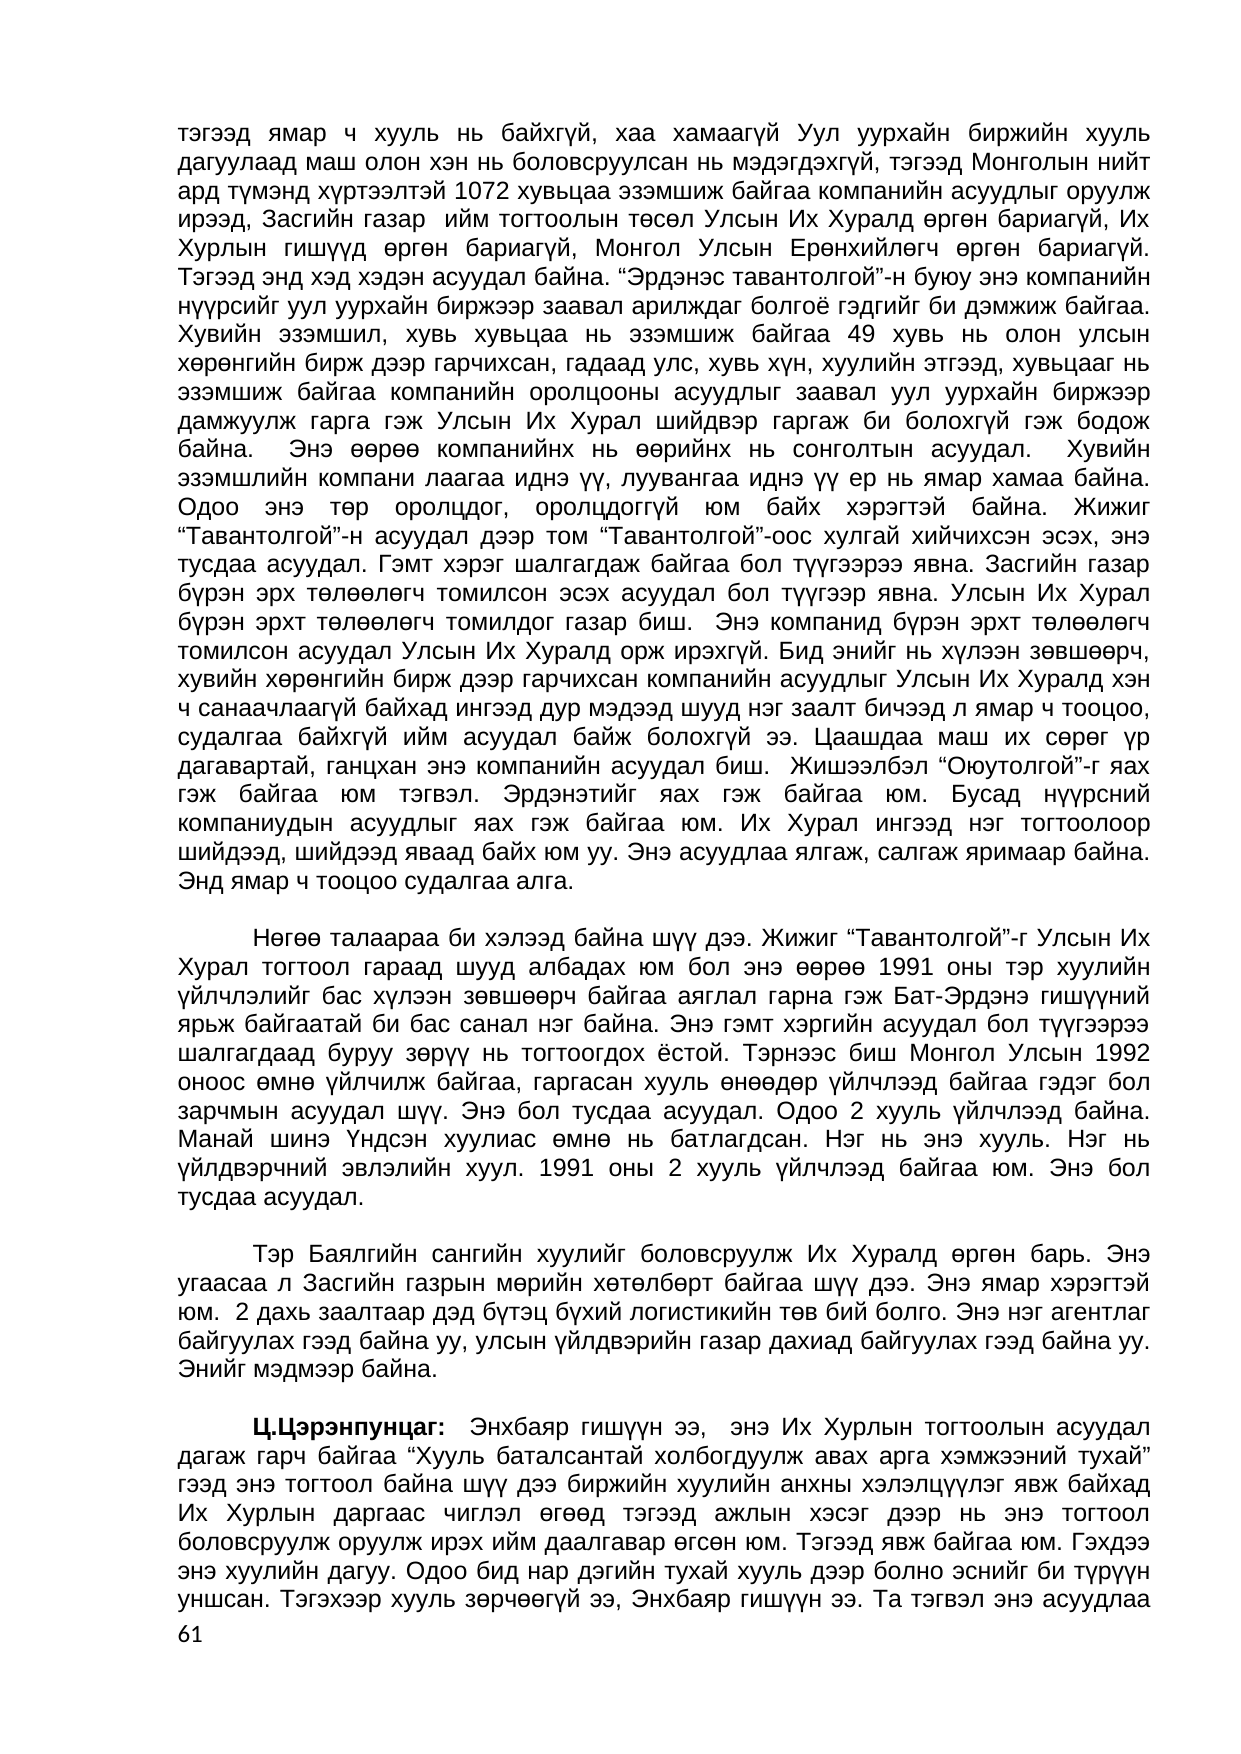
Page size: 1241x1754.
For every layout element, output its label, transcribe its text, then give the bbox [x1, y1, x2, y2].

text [177, 118, 1152, 894]
text Нөгөө талаараа би хэлээд байна шүү дээ. Жижиг “Тавантолгой”-г Улсын Их Хурал тогтоол гараад шууд албадах юм бол энэ өөрөө 1991 оны тэр хуулийн үйлчлэлийг бас хүлээн зөвшөөрч байгаа аяглал гарна гэж Бат-Эрдэнэ гишүүний ярьж байгаатай би бас санал нэг байна. Энэ гэмт хэргийн асуудал бол түүгээрээ шалгагдаад буруу зөрүү нь тогтоогдох ёстой. Тэрнээс биш Монгол Улсын 1992 оноос өмнө үйлчилж байгаа, гаргасан хууль өнөөдөр үйлчлээд байгаа гэдэг бол зарчмын асуудал шүү. Энэ бол тусдаа асуудал. Одоо 2 хууль үйлчлээд байна. Манай шинэ Үндсэн хуулиас өмнө нь батлагдсан. Нэг нь энэ хууль. Нэг нь үйлдвэрчний эвлэлийн хуул. 1991 оны 2 хууль үйлчлээд байгаа юм. Энэ бол тусдаа асуудал. [177, 923, 1152, 1211]
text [177, 1412, 1152, 1613]
text Тэр Баялгийн сангийн хуулийг боловсруулж Их Хуралд өргөн барь. Энэ угаасаа л Засгийн газрын мөрийн хөтөлбөрт байгаа шүү дээ. Энэ ямар хэрэгтэй юм. 2 дахь заалтаар дэд бүтэц бүхий логистикийн төв бий болго. Энэ нэг агентлаг байгуулах гээд байна уу, улсын үйлдвэрийн газар дахиад байгуулах гээд байна уу. Энийг мэдмээр байна. [177, 1239, 1152, 1383]
